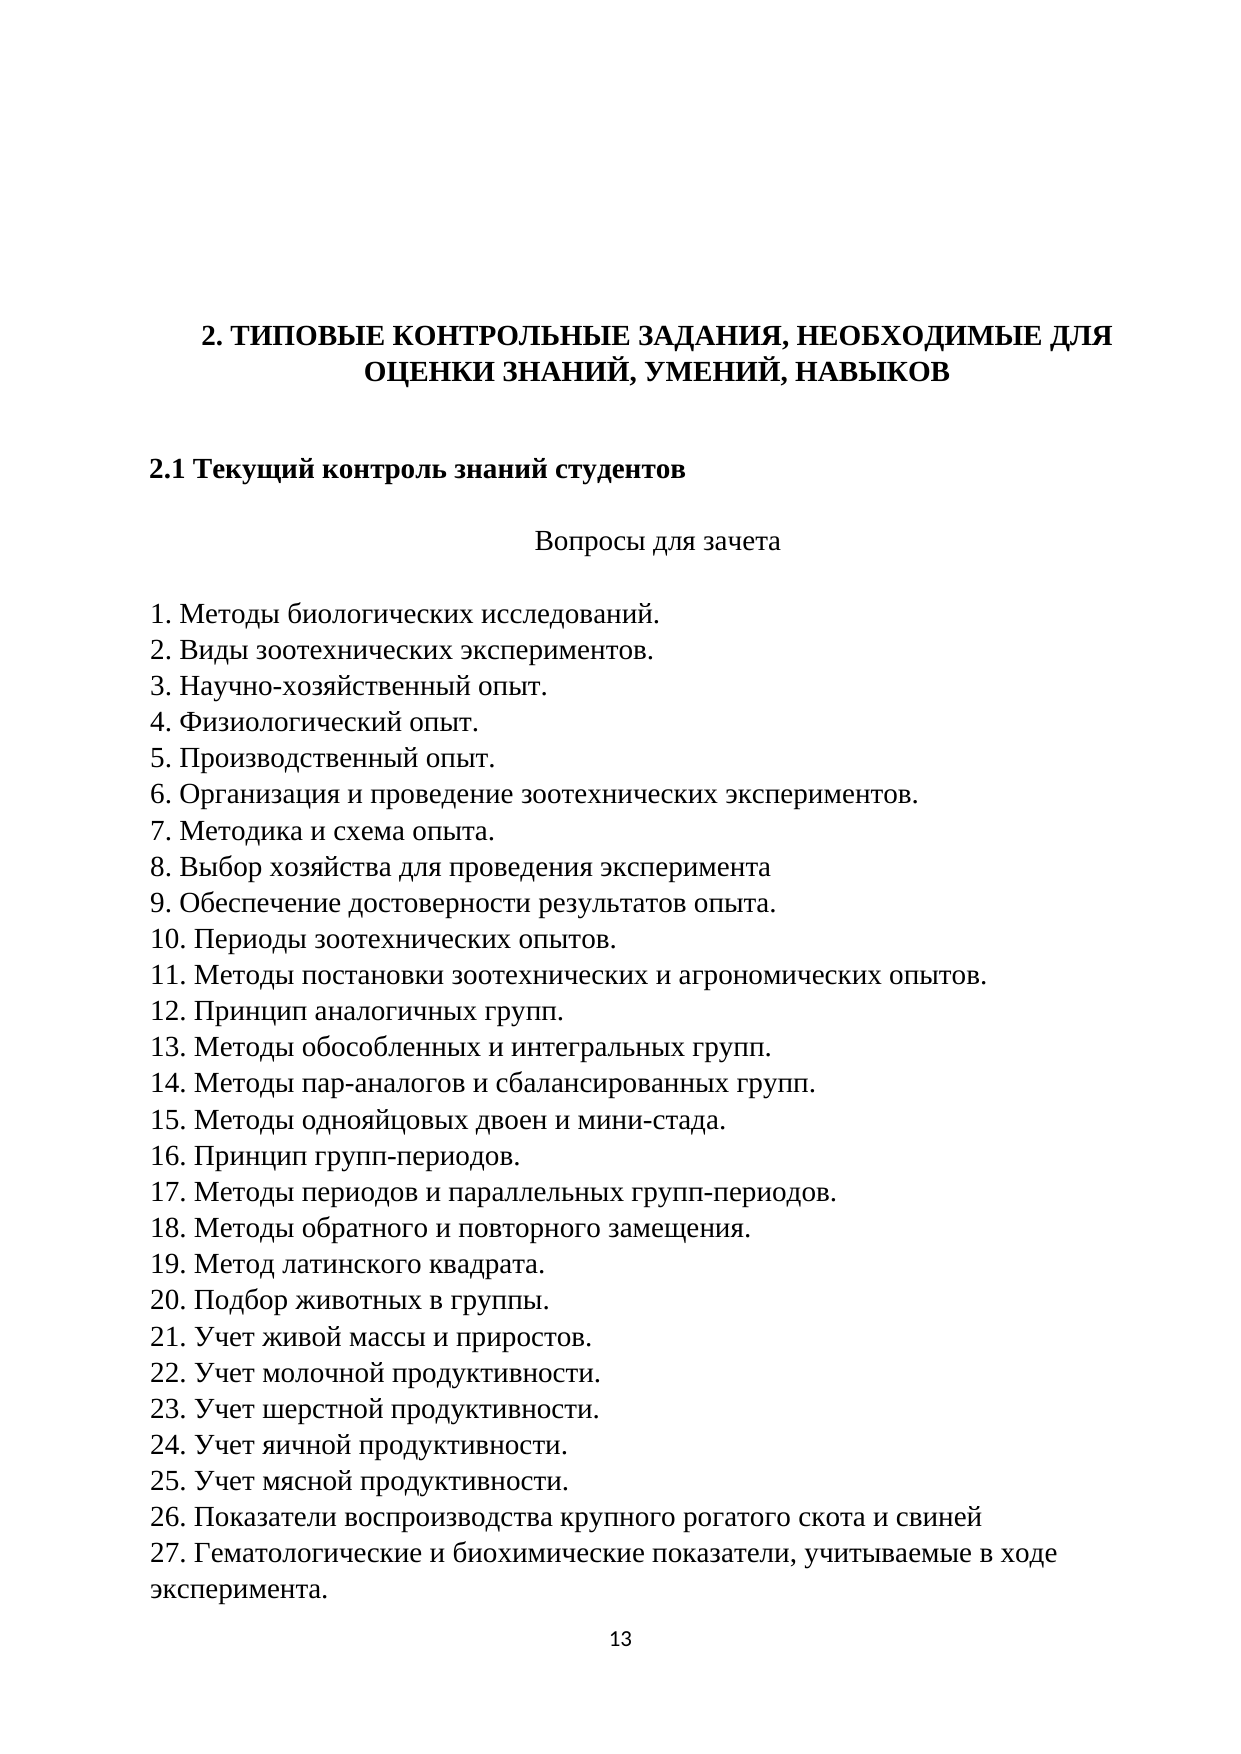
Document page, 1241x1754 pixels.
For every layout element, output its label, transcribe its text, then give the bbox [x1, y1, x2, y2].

text 20. Подбор животных в группы. [150, 1282, 1165, 1316]
subtitle 2.1 Текущий контроль знаний студентов [149, 451, 1165, 485]
text 12. Принцип аналогичных групп. [150, 993, 1165, 1027]
text Вопросы для зачета [150, 523, 1165, 557]
text 11. Методы постановки зоотехнических и агрономических опытов. [150, 957, 1165, 991]
text 8. Выбор хозяйства для проведения эксперимента [150, 849, 1165, 882]
text 2. Виды зоотехнических экспериментов. [150, 632, 1165, 665]
text 26. Показатели воспроизводства крупного рогатого скота и свиней [150, 1499, 1165, 1533]
subtitle 2. ТИПОВЫЕ КОНТРОЛЬНЫЕ ЗАДАНИЯ, НЕОБХОДИМЫЕ ДЛЯ ОЦЕНКИ ЗНАНИЙ, УМЕНИЙ, НАВЫКОВ [149, 318, 1165, 387]
text 13. Методы обособленных и интегральных групп. [150, 1029, 1165, 1063]
text 23. Учет шерстной продуктивности. [150, 1391, 1165, 1424]
text 7. Методика и схема опыта. [150, 813, 1165, 846]
text 9. Обеспечение достоверности результатов опыта. [150, 885, 1165, 918]
text 27. Гематологические и биохимические показатели, учитываемые в ходе эксперимента. [150, 1536, 1165, 1605]
text 4. Физиологический опыт. [150, 704, 1165, 738]
text 25. Учет мясной продуктивности. [150, 1463, 1165, 1497]
text 14. Методы пар-аналогов и сбалансированных групп. [150, 1066, 1165, 1099]
text 10. Периоды зоотехнических опытов. [150, 921, 1165, 954]
text 24. Учет яичной продуктивности. [150, 1427, 1165, 1461]
text 17. Методы периодов и параллельных групп-периодов. [150, 1174, 1165, 1208]
text 18. Методы обратного и повторного замещения. [150, 1210, 1165, 1244]
text 5. Производственный опыт. [150, 740, 1165, 774]
text 1. Методы биологических исследований. [150, 596, 1165, 629]
text 15. Методы однояйцовых двоен и мини-стада. [150, 1102, 1165, 1135]
text 22. Учет молочной продуктивности. [150, 1355, 1165, 1388]
text 3. Научно-хозяйственный опыт. [150, 668, 1165, 702]
text 21. Учет живой массы и приростов. [150, 1319, 1165, 1352]
text 6. Организация и проведение зоотехнических экспериментов. [150, 776, 1165, 810]
text 16. Принцип групп-периодов. [150, 1138, 1165, 1171]
text 19. Метод латинского квадрата. [150, 1246, 1165, 1280]
